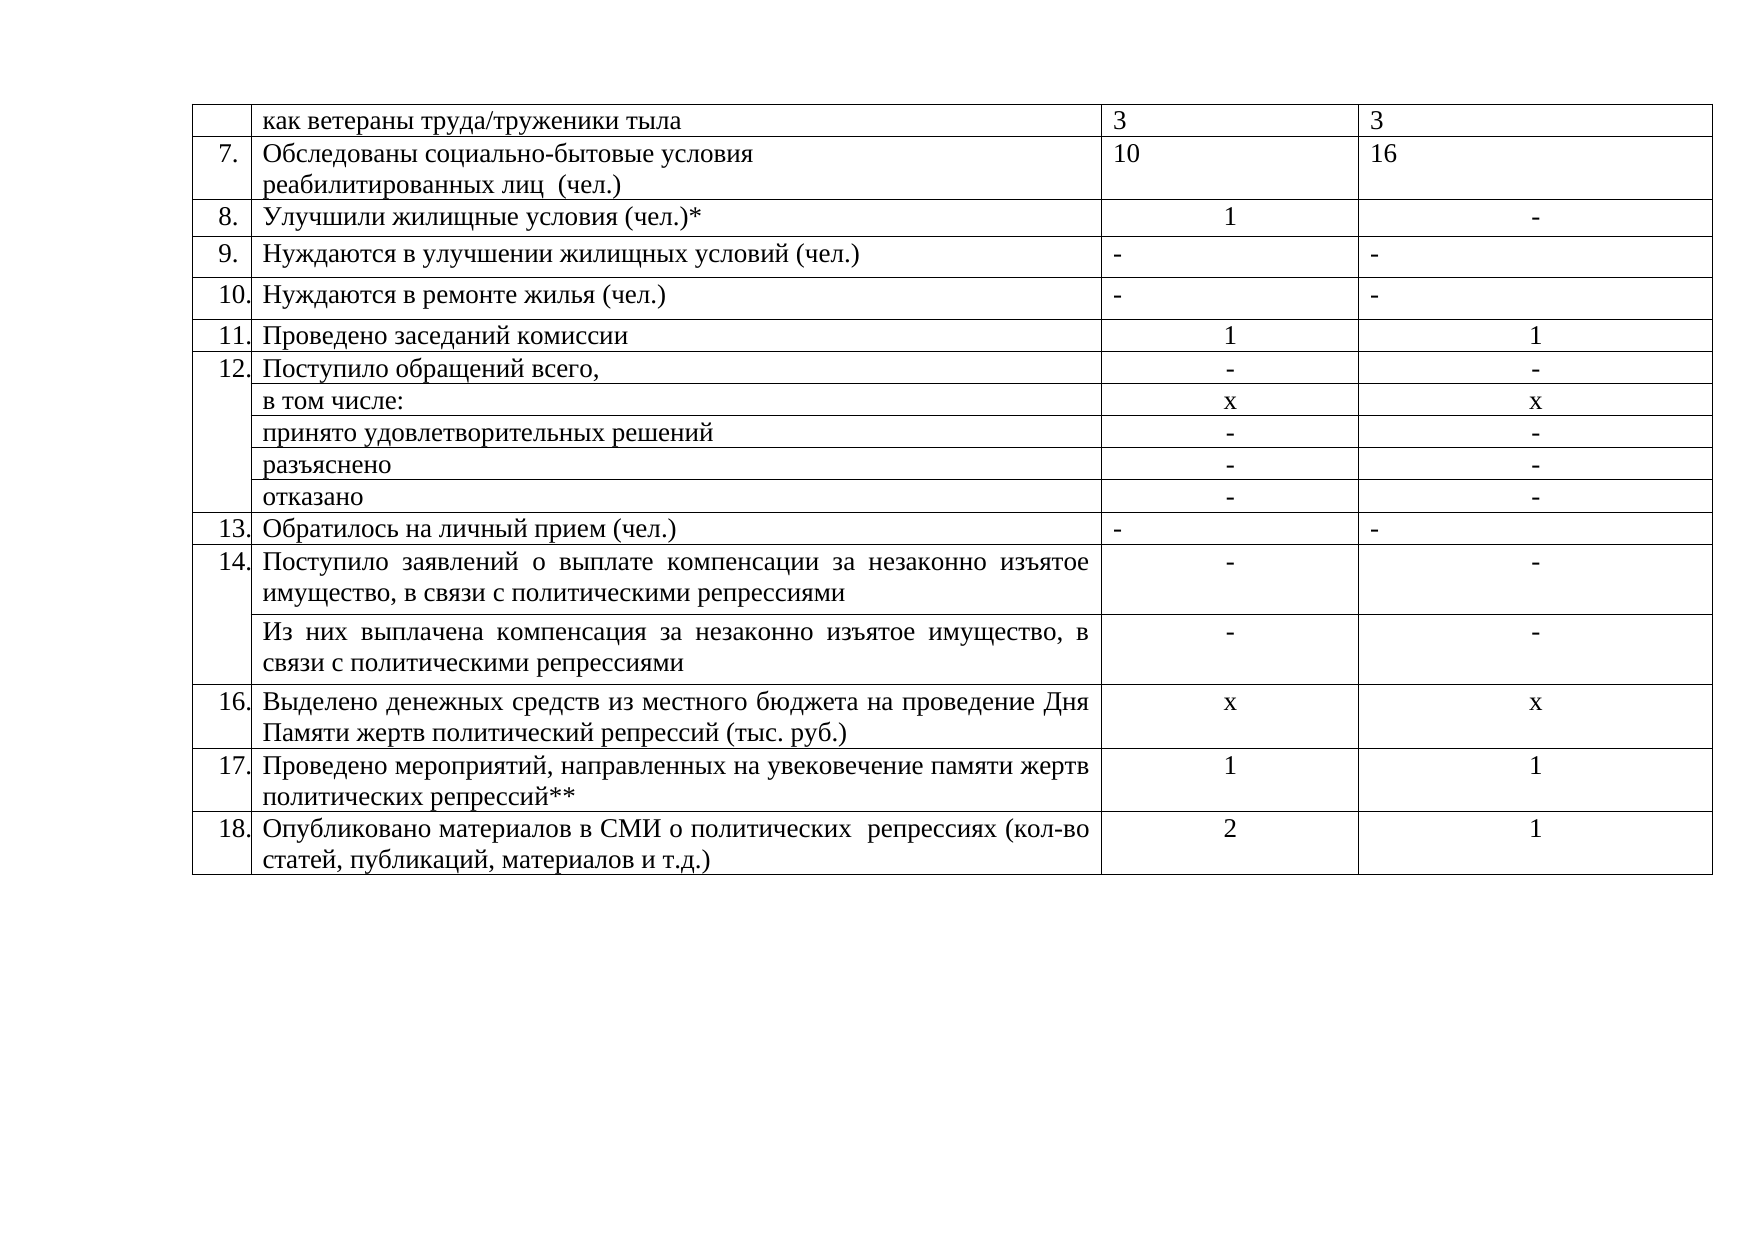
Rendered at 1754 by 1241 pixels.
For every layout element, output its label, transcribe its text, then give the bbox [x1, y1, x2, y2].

table_cell 1 [1102, 320, 1358, 351]
table_cell Поступило обращений всего, [252, 352, 1101, 383]
table_cell - [1359, 545, 1712, 614]
table_cell - [1359, 615, 1712, 684]
table_cell отказано [252, 480, 1101, 512]
table_cell 1 [1359, 320, 1712, 351]
table_cell Нуждаются в улучшении жилищных условий (чел.) [252, 237, 1101, 277]
table_cell [193, 812, 251, 874]
table_cell х [1102, 685, 1358, 748]
table_cell - [1359, 200, 1712, 236]
table_cell х [1359, 685, 1712, 748]
table_cell Обследованы социально-бытовые условия реабилитированных лиц (чел.) [252, 137, 1101, 199]
table_cell - [1359, 278, 1712, 318]
table_cell 16 [1359, 137, 1712, 199]
table_cell в том числе: [252, 384, 1101, 415]
table_cell 1 [1102, 749, 1358, 811]
table_cell Проведено заседаний комиссии [252, 320, 1101, 351]
table_cell Улучшили жилищные условия (чел.)* [252, 200, 1101, 236]
table_cell [193, 320, 251, 351]
table_cell - [1102, 237, 1358, 277]
table_cell как ветераны труда/труженики тыла [252, 105, 1101, 136]
table_cell - [1102, 278, 1358, 318]
table_cell Из них выплачена компенсация за незаконно изъятое имущество, в связи с политическими репрессиями [252, 615, 1101, 684]
table_cell - [1102, 480, 1358, 512]
table_cell [193, 278, 251, 318]
table_cell принято удовлетворительных решений [252, 416, 1101, 447]
table_cell - [1359, 448, 1712, 479]
table_cell [193, 137, 251, 199]
table_cell - [1102, 513, 1358, 544]
table_cell [193, 545, 251, 684]
table_cell Опубликовано материалов в СМИ о политических репрессиях (кол-во статей, публикаций, материалов и т.д.) [252, 812, 1101, 874]
table_cell 2 [1102, 812, 1358, 874]
table_cell - [1102, 448, 1358, 479]
table_cell - [1102, 615, 1358, 684]
table_cell Обратилось на личный прием (чел.) [252, 513, 1101, 544]
table_cell х [1102, 384, 1358, 415]
table_cell - [1102, 545, 1358, 614]
table_cell - [1102, 352, 1358, 383]
table_cell х [1359, 384, 1712, 415]
table_cell [193, 352, 251, 512]
table_cell - [1359, 416, 1712, 447]
table_cell - [1359, 480, 1712, 512]
table_cell разъяснено [252, 448, 1101, 479]
table_cell 1 [1102, 200, 1358, 236]
table_cell Проведено мероприятий, направленных на увековечение памяти жертв политических репрессий** [252, 749, 1101, 811]
table_cell Поступило заявлений о выплате компенсации за незаконно изъятое имущество, в связи с политическими репрессиями [252, 545, 1101, 614]
table_cell 1 [1359, 812, 1712, 874]
table_cell Выделено денежных средств из местного бюджета на проведение Дня Памяти жертв политический репрессий (тыс. руб.) [252, 685, 1101, 748]
table_cell 1 [1359, 749, 1712, 811]
table_cell - [1359, 237, 1712, 277]
table_cell [193, 749, 251, 811]
table_cell - [1359, 352, 1712, 383]
table_cell 3 [1359, 105, 1712, 136]
table_cell - [1359, 513, 1712, 544]
table_cell Нуждаются в ремонте жилья (чел.) [252, 278, 1101, 318]
table_cell [193, 513, 251, 544]
table_cell [193, 200, 251, 236]
table_cell [193, 237, 251, 277]
table_cell [193, 685, 251, 748]
table_cell - [1102, 416, 1358, 447]
table_cell 10 [1102, 137, 1358, 199]
table_cell 3 [1102, 105, 1358, 136]
